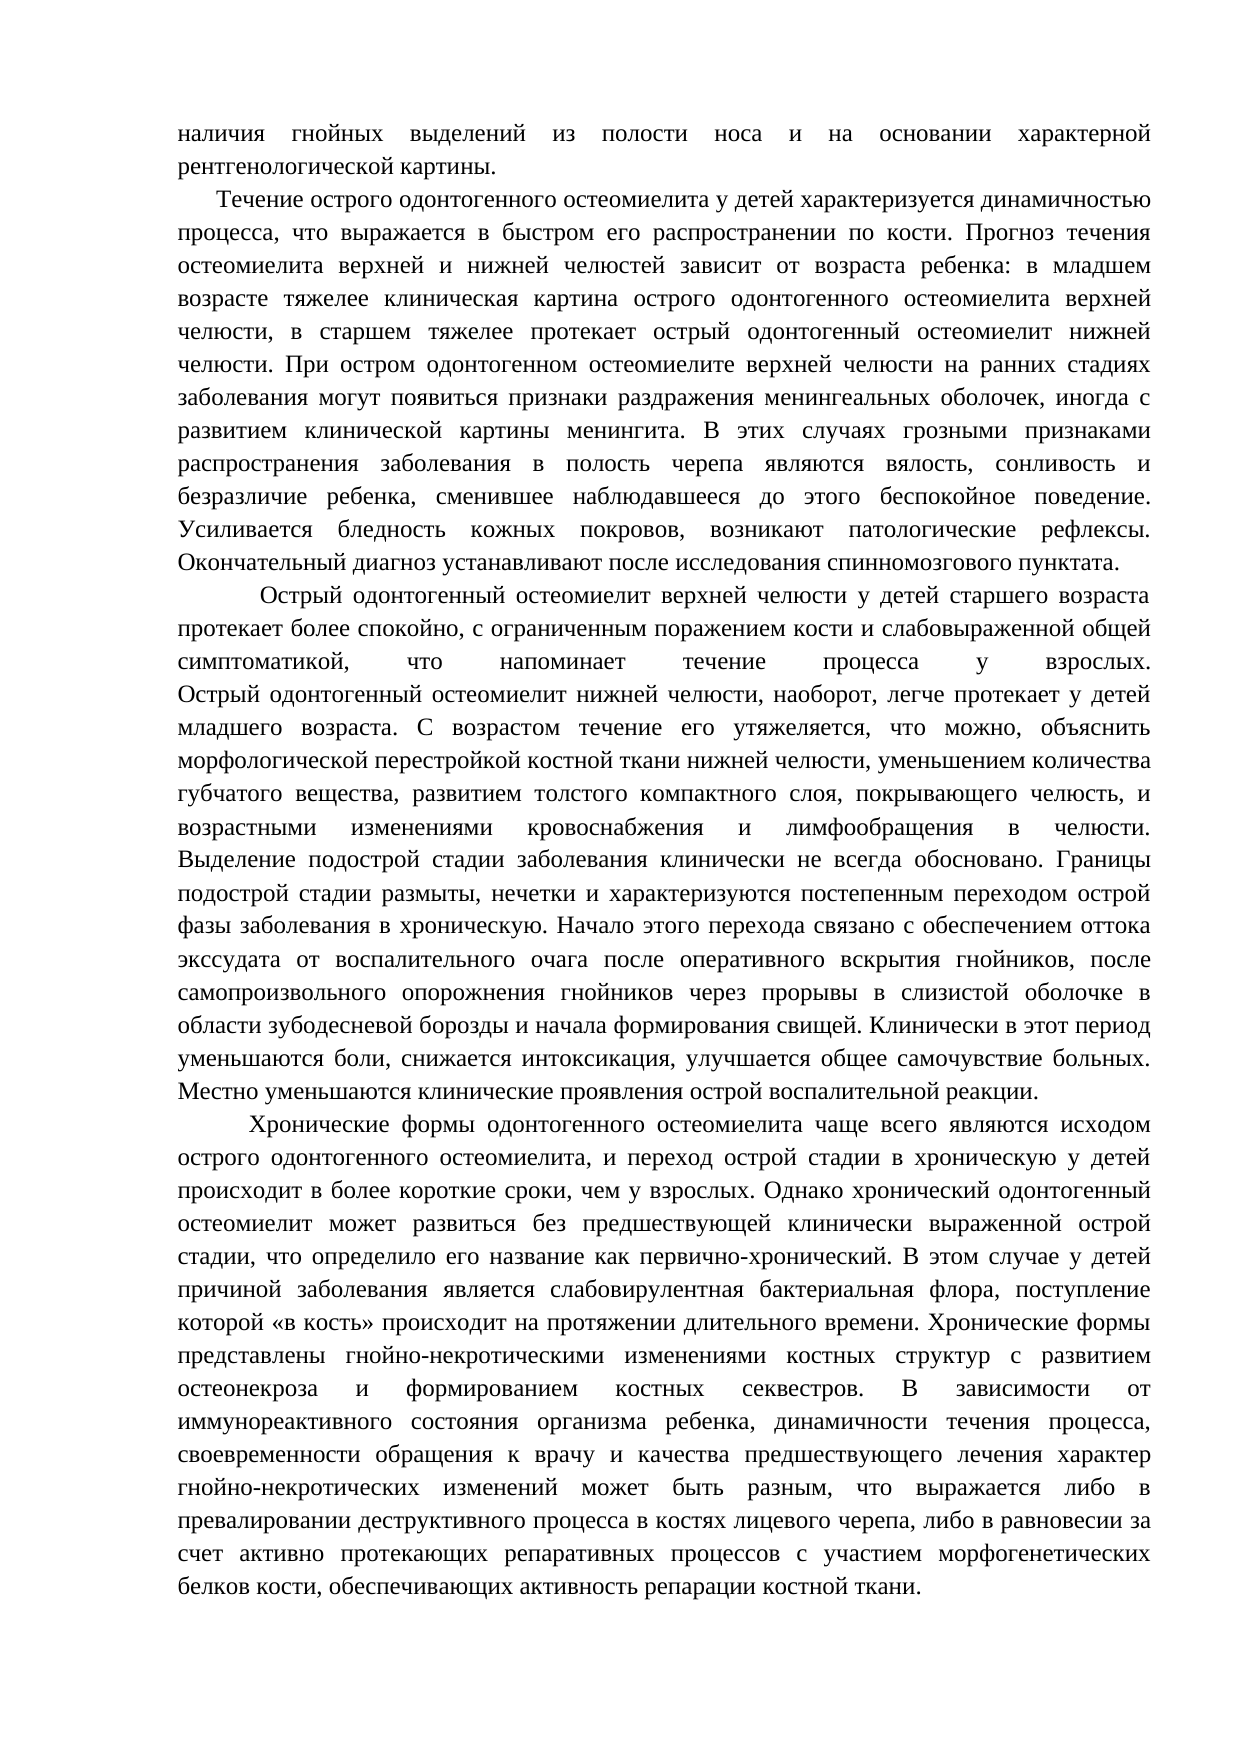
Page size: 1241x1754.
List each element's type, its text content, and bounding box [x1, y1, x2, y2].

text Течение острого одонтогенного остеомиелита у детей характеризуется динамичностью процесса, что выражается в быстром его распространении по кости. Прогноз течения остеомиелита верхней и нижней челюстей зависит от возраста ребенка: в младшем возрасте тяжелее клиническая картина острого одонтогенного остеомиелита верхней челюсти, в старшем тяжелее протекает острый одонтогенный остеомиелит нижней челюсти. При остром одонтогенном остеомиелите верхней челюсти на ранних стадиях заболевания могут появиться признаки раздражения менингеальных оболочек, иногда с развитием клинической картины менингита. В этих случаях грозными признаками распространения заболевания в полость черепа являются вялость, сонливость и безразличие ребенка, сменившее наблюдавшееся до этого беспокойное поведение. Усиливается бледность кожных покровов, возникают патологические рефлексы. Окончательный диагноз устанавливают после исследования спинномозгового пунктата. [177, 184, 1152, 576]
text Острый одонтогенный остеомиелит верхней челюсти у детей старшего возраста протекает более спокойно, с ограниченным поражением кости и слабовыраженной общей симптоматикой, что напоминает течение процесса у взрослых. Острый одонтогенный остеомиелит нижней челюсти, наоборот, легче протекает у детей младшего возраста. С возрастом течение его утяжеляется, что можно, объяснить морфологической перестройкой костной ткани нижней челюсти, уменьшением количества губчатого вещества, развитием толстого компактного слоя, покрывающего челюсть, и возрастными изменениями кровоснабжения и лимфообращения в челюсти. Выделение подострой стадии заболевания клинически не всегда обосновано. Границы подострой стадии размыты, нечетки и характеризуются постепенным переходом острой фазы заболевания в хроническую. Начало этого перехода связано с обеспечением оттока экссудата от воспалительного очага после оперативного вскрытия гнойников, после самопроизвольного опорожнения гнойников через прорывы в слизистой оболочке в области зубодесневой борозды и начала формирования свищей. Клинически в этот период уменьшаются боли, снижается интоксикация, улучшается общее самочувствие больных. Местно уменьшаются клинические проявления острой воспалительной реакции. [177, 580, 1152, 1104]
text Хронические формы одонтогенного остеомиелита чаще всего являются исходом острого одонтогенного остеомиелита, и переход острой стадии в хроническую у детей происходит в более короткие сроки, чем у взрослых. Однако хронический одонтогенный остеомиелит может развиться без предшествующей клинически выраженной острой стадии, что определило его название как первично-хронический. В этом случае у детей причиной заболевания является слабовирулентная бактериальная флора, поступление которой «в кость» происходит на протяжении длительного времени. Хронические формы представлены гнойно-некротическими изменениями костных структур с развитием остеонекроза и формированием костных секвестров. В зависимости от иммунореактивного состояния организма ребенка, динамичности течения процесса, своевременности обращения к врачу и качества предшествующего лечения характер гнойно-некротических изменений может быть разным, что выражается либо в превалировании деструктивного процесса в костях лицевого черепа, либо в равновесии за счет активно протекающих репаративных процессов с участием морфогенетических белков кости, обеспечивающих активность репарации костной ткани. [177, 1109, 1152, 1600]
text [177, 118, 1152, 180]
